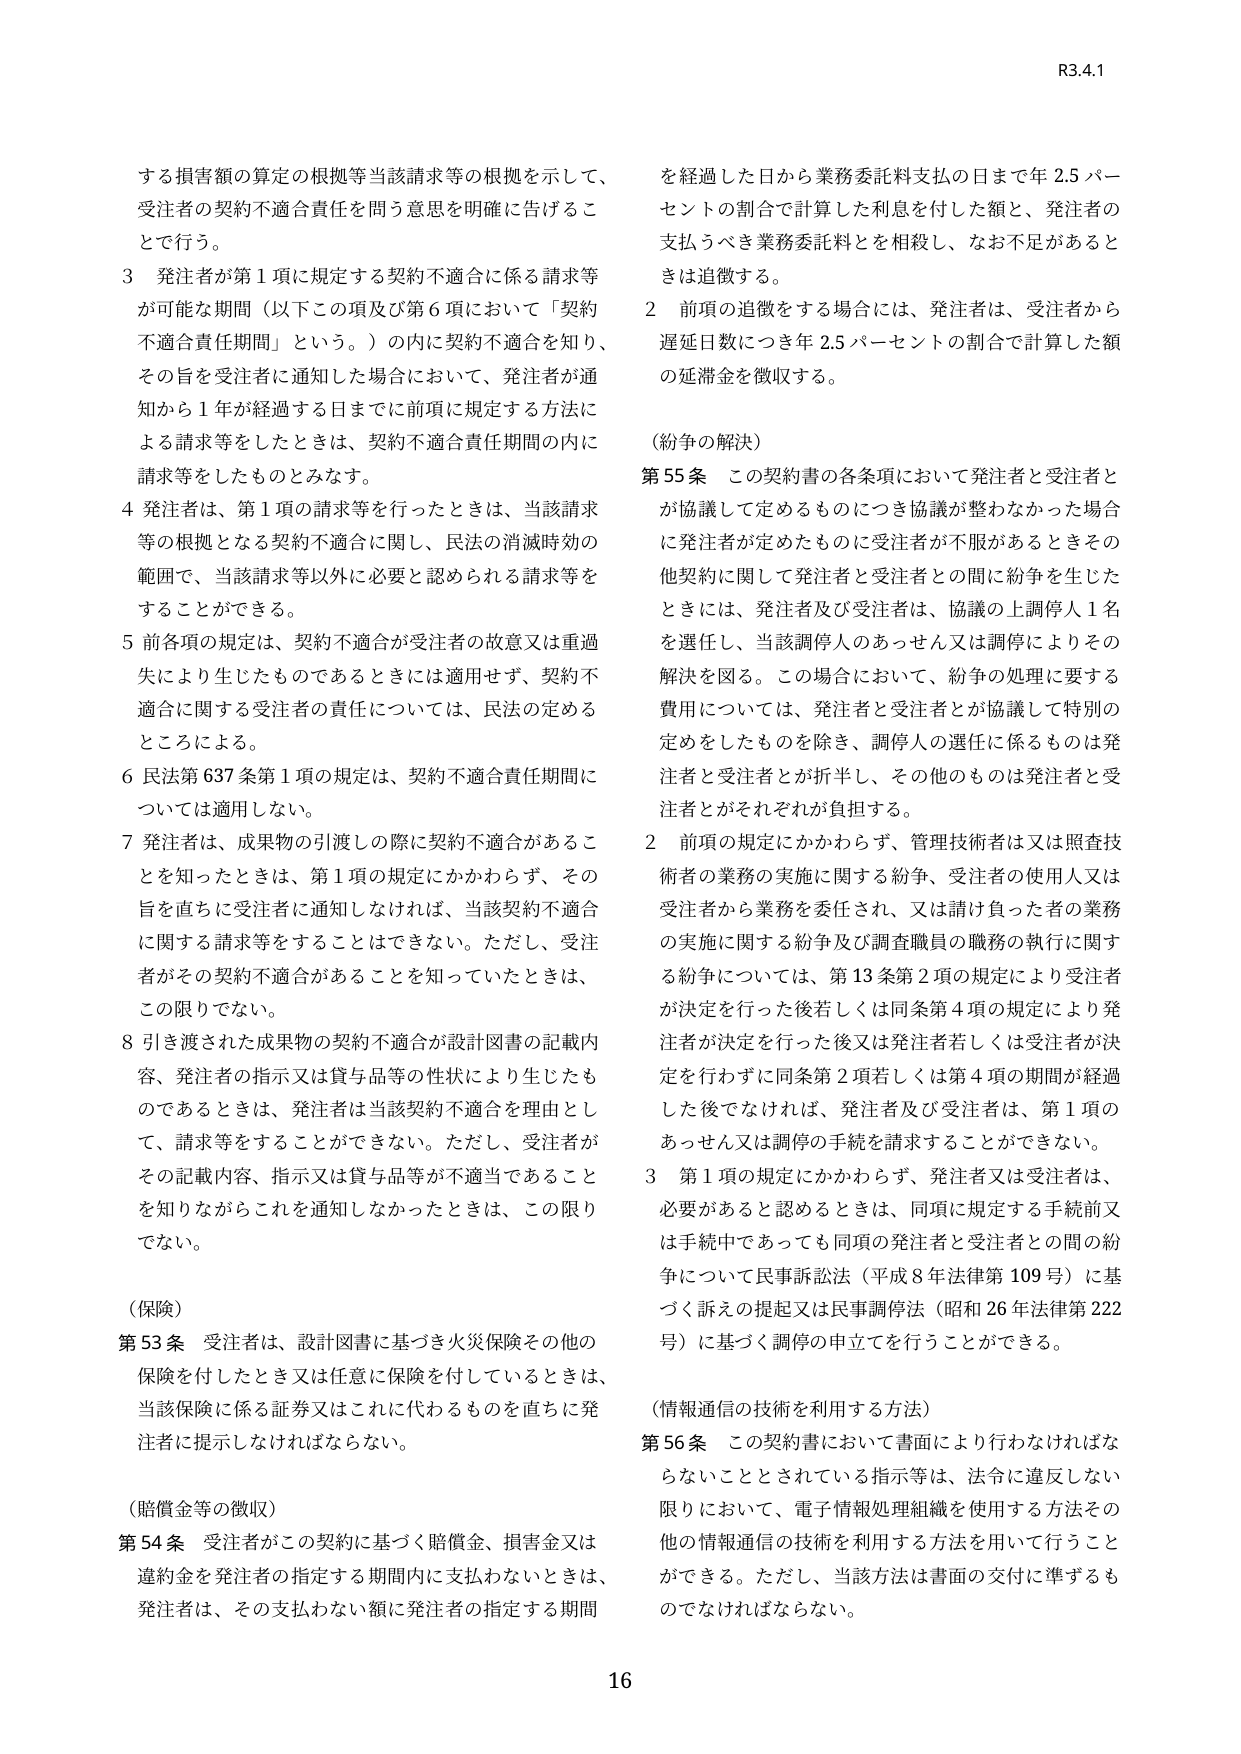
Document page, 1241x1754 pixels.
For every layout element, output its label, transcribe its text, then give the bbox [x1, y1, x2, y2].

text ７ 発注者は、成果物の引渡しの際に契約不適合があることを知ったときは、第１項の規定にかかわらず、その旨を直ちに受注者に通知しなければ、当該契約不適合に関する請求等をすることはできない。ただし、受注者がその契約不適合があることを知っていたときは、この限りでない。 [118, 825, 599, 1025]
text 第55条 この契約書の各条項において発注者と受注者とが協議して定めるものにつき協議が整わなかった場合に発注者が定めたものに受注者が不服があるときその他契約に関して発注者と受注者との間に紛争を生じたときには、発注者及び受注者は、協議の上調停人１名を選任し、当該調停人のあっせん又は調停によりその解決を図る。この場合において、紛争の処理に要する費用については、発注者と受注者とが協議して特別の定めをしたものを除き、調停人の選任に係るものは発注者と受注者とが折半し、その他のものは発注者と受注者とがそれぞれが負担する。 [641, 458, 1122, 825]
text ８ 引き渡された成果物の契約不適合が設計図書の記載内容、発注者の指示又は貸与品等の性状により生じたものであるときは、発注者は当該契約不適合を理由として、請求等をすることができない。ただし、受注者がその記載内容、指示又は貸与品等が不適当であることを知りながらこれを通知しなかったときは、この限りでない。 [118, 1025, 599, 1258]
text 第53条 受注者は、設計図書に基づき火災保険その他の保険を付したとき又は任意に保険を付しているときは、当該保険に係る証券又はこれに代わるものを直ちに発注者に提示しなければならない。 [118, 1325, 599, 1458]
text （紛争の解決） [641, 425, 1122, 458]
text ３ 第１項の規定にかかわらず、発注者又は受注者は、必要があると認めるときは、同項に規定する手続前又は手続中であっても同項の発注者と受注者との間の紛争について民事訴訟法（平成８年法律第109号）に基づく訴えの提起又は民事調停法（昭和26年法律第222号）に基づく調停の申立てを行うことができる。 [641, 1158, 1122, 1358]
text （保険） [118, 1292, 599, 1325]
text 第56条 この契約書において書面により行わなければならないこととされている指示等は、法令に違反しない限りにおいて、電子情報処理組織を使用する方法その他の情報通信の技術を利用する方法を用いて行うことができる。ただし、当該方法は書面の交付に準ずるものでなければならない。 [641, 1425, 1122, 1625]
text ２ 前項の追徴をする場合には、発注者は、受注者から遅延日数につき年2.5パーセントの割合で計算した額の延滞金を徴収する。 [641, 292, 1122, 392]
text ３ 発注者が第１項に規定する契約不適合に係る請求等が可能な期間（以下この項及び第６項において「契約不適合責任期間」という。）の内に契約不適合を知り、その旨を受注者に通知した場合において、発注者が通知から１年が経過する日までに前項に規定する方法による請求等をしたときは、契約不適合責任期間の内に請求等をしたものとみなす。 [118, 258, 599, 492]
text （情報通信の技術を利用する方法） [641, 1392, 1122, 1425]
text ６ 民法第637条第１項の規定は、契約不適合責任期間については適用しない。 [118, 758, 599, 825]
text 第54条 受注者がこの契約に基づく賠償金、損害金又は違約金を発注者の指定する期間内に支払わないときは、発注者は、その支払わない額に発注者の指定する期間を経過した日から業務委託料支払の日まで年2.5パーセントの割合で計算した利息を付した額と、発注者の支払うべき業務委託料とを相殺し、なお不足があるときは追徴する。 [118, 1525, 599, 1625]
text （賠償金等の徴収） [118, 1492, 599, 1525]
text ２ 前項の規定にかかわらず、管理技術者は又は照査技術者の業務の実施に関する紛争、受注者の使用人又は受注者から業務を委任され、又は請け負った者の業務の実施に関する紛争及び調査職員の職務の執行に関する紛争については、第13条第２項の規定により受注者が決定を行った後若しくは同条第４項の規定により発注者が決定を行った後又は発注者若しくは受注者が決定を行わずに同条第２項若しくは第４項の期間が経過した後でなければ、発注者及び受注者は、第１項のあっせん又は調停の手続を請求することができない。 [641, 825, 1122, 1158]
text ４ 発注者は、第１項の請求等を行ったときは、当該請求等の根拠となる契約不適合に関し、民法の消滅時効の範囲で、当該請求等以外に必要と認められる請求等をすることができる。 [118, 492, 599, 625]
text ２ 前項の請求等は、具体的な契約不適合の内容、請求する損害額の算定の根拠等当該請求等の根拠を示して、受注者の契約不適合責任を問う意思を明確に告げることで行う。 [118, 158, 599, 258]
text ５ 前各項の規定は、契約不適合が受注者の故意又は重過失により生じたものであるときには適用せず、契約不適合に関する受注者の責任については、民法の定めるところによる。 [118, 625, 599, 758]
text 第54条 受注者がこの契約に基づく賠償金、損害金又は違約金を発注者の指定する期間内に支払わないときは、発注者は、その支払わない額に発注者の指定する期間を経過した日から業務委託料支払の日まで年2.5パーセントの割合で計算した利息を付した額と、発注者の支払うべき業務委託料とを相殺し、なお不足があるときは追徴する。 [641, 158, 1122, 292]
